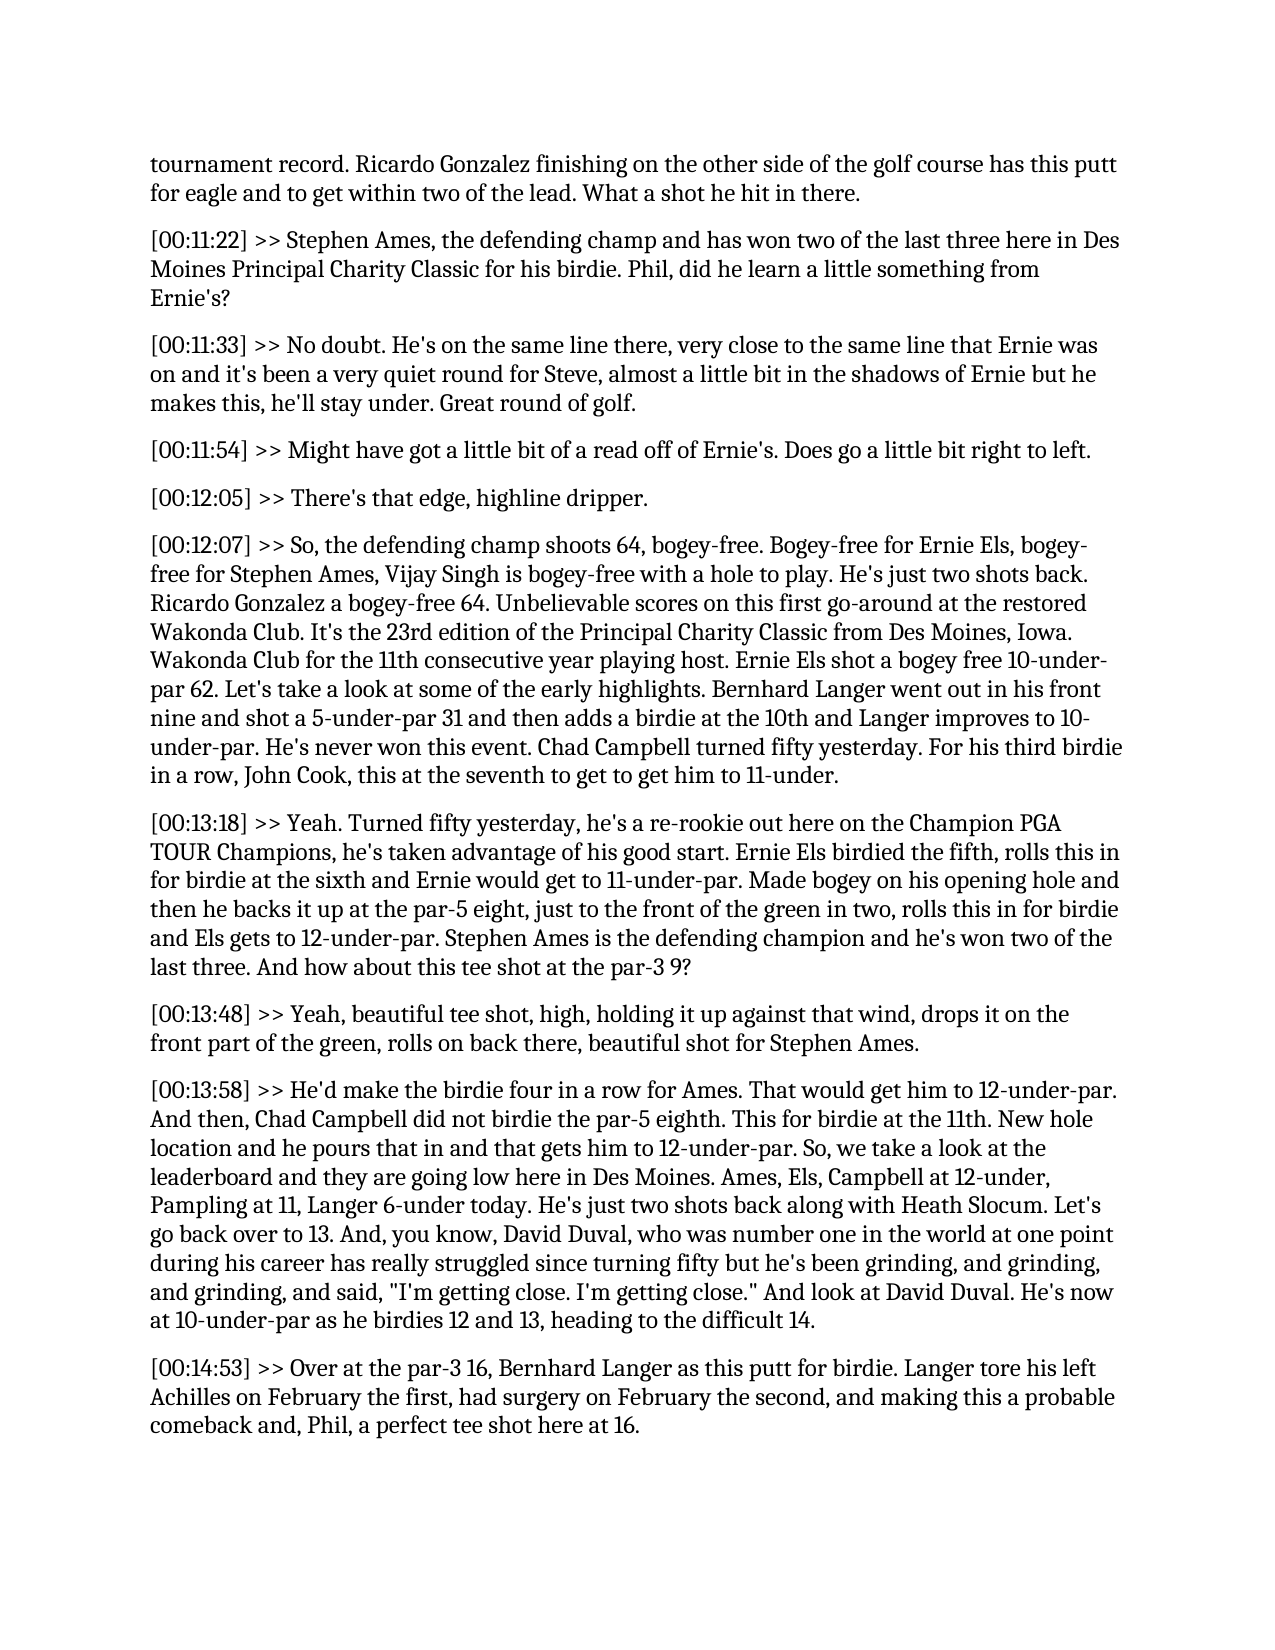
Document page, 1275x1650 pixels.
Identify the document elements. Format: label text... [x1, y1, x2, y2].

text [00:14:53] >> Over at the par-3 16, Bernhard Langer as this putt for birdie. Langer tore his left Achilles on February the first, had surgery on February the second, and making this a probable comeback and, Phil, a perfect tee shot here at 16. [150, 1354, 1125, 1440]
text [00:12:07] >> So, the defending champ shoots 64, bogey-free. Bogey-free for Ernie Els, bogey-free for Stephen Ames, Vijay Singh is bogey-free with a hole to play. He's just two shots back. Ricardo Gonzalez a bogey-free 64. Unbelievable scores on this first go-around at the restored Wakonda Club. It's the 23rd edition of the Principal Charity Classic from Des Moines, Iowa. Wakonda Club for the 11th consecutive year playing host. Ernie Els shot a bogey free 10-under-par 62. Let's take a look at some of the early highlights. Bernhard Langer went out in his front nine and shot a 5-under-par 31 and then adds a birdie at the 10th and Langer improves to 10-under-par. He's never won this event. Chad Campbell turned fifty yesterday. For his third birdie in a row, John Cook, this at the seventh to get to get him to 11-under. [150, 531, 1125, 790]
text [00:13:58] >> He'd make the birdie four in a row for Ames. That would get him to 12-under-par. And then, Chad Campbell did not birdie the par-5 eighth. This for birdie at the 11th. New hole location and he pours that in and that gets him to 12-under-par. So, we take a look at the leaderboard and they are going low here in Des Moines. Ames, Els, Campbell at 12-under, Pampling at 11, Langer 6-under today. He's just two shots back along with Heath Slocum. Let's go back over to 13. And, you know, David Duval, who was number one in the world at one point during his career has really struggled since turning fifty but he's been grinding, and grinding, and grinding, and said, "I'm getting close. I'm getting close." And look at David Duval. He's now at 10-under-par as he birdies 12 and 13, heading to the difficult 14. [150, 1076, 1125, 1335]
text [00:11:22] >> Stephen Ames, the defending champ and has won two of the last three here in Des Moines Principal Charity Classic for his birdie. Phil, did he learn a little something from Ernie's? [150, 226, 1125, 312]
text [00:12:05] >> There's that edge, highline dripper. [150, 484, 1125, 512]
text [00:11:33] >> No doubt. He's on the same line there, very close to the same line that Ernie was on and it's been a very quiet round for Steve, almost a little bit in the shadows of Ernie but he makes this, he'll stay under. Great round of golf. [150, 331, 1125, 417]
text [00:13:48] >> Yeah, beautiful tee shot, high, holding it up against that wind, drops it on the front part of the green, rolls on back there, beautiful shot for Stephen Ames. [150, 1000, 1125, 1057]
text [00:13:18] >> Yeah. Turned fifty yesterday, he's a re-rookie out here on the Champion PGA TOUR Champions, he's taken advantage of his good start. Ernie Els birdied the fifth, rolls this in for birdie at the sixth and Ernie would get to 11-under-par. Made bogey on his opening hole and then he backs it up at the par-5 eight, just to the front of the green in two, rolls this in for birdie and Els gets to 12-under-par. Stephen Ames is the defending champion and he's won two of the last three. And how about this tee shot at the par-3 9? [150, 809, 1125, 981]
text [150, 150, 1125, 207]
text [00:11:54] >> Might have got a little bit of a read off of Ernie's. Does go a little bit right to left. [150, 436, 1125, 465]
